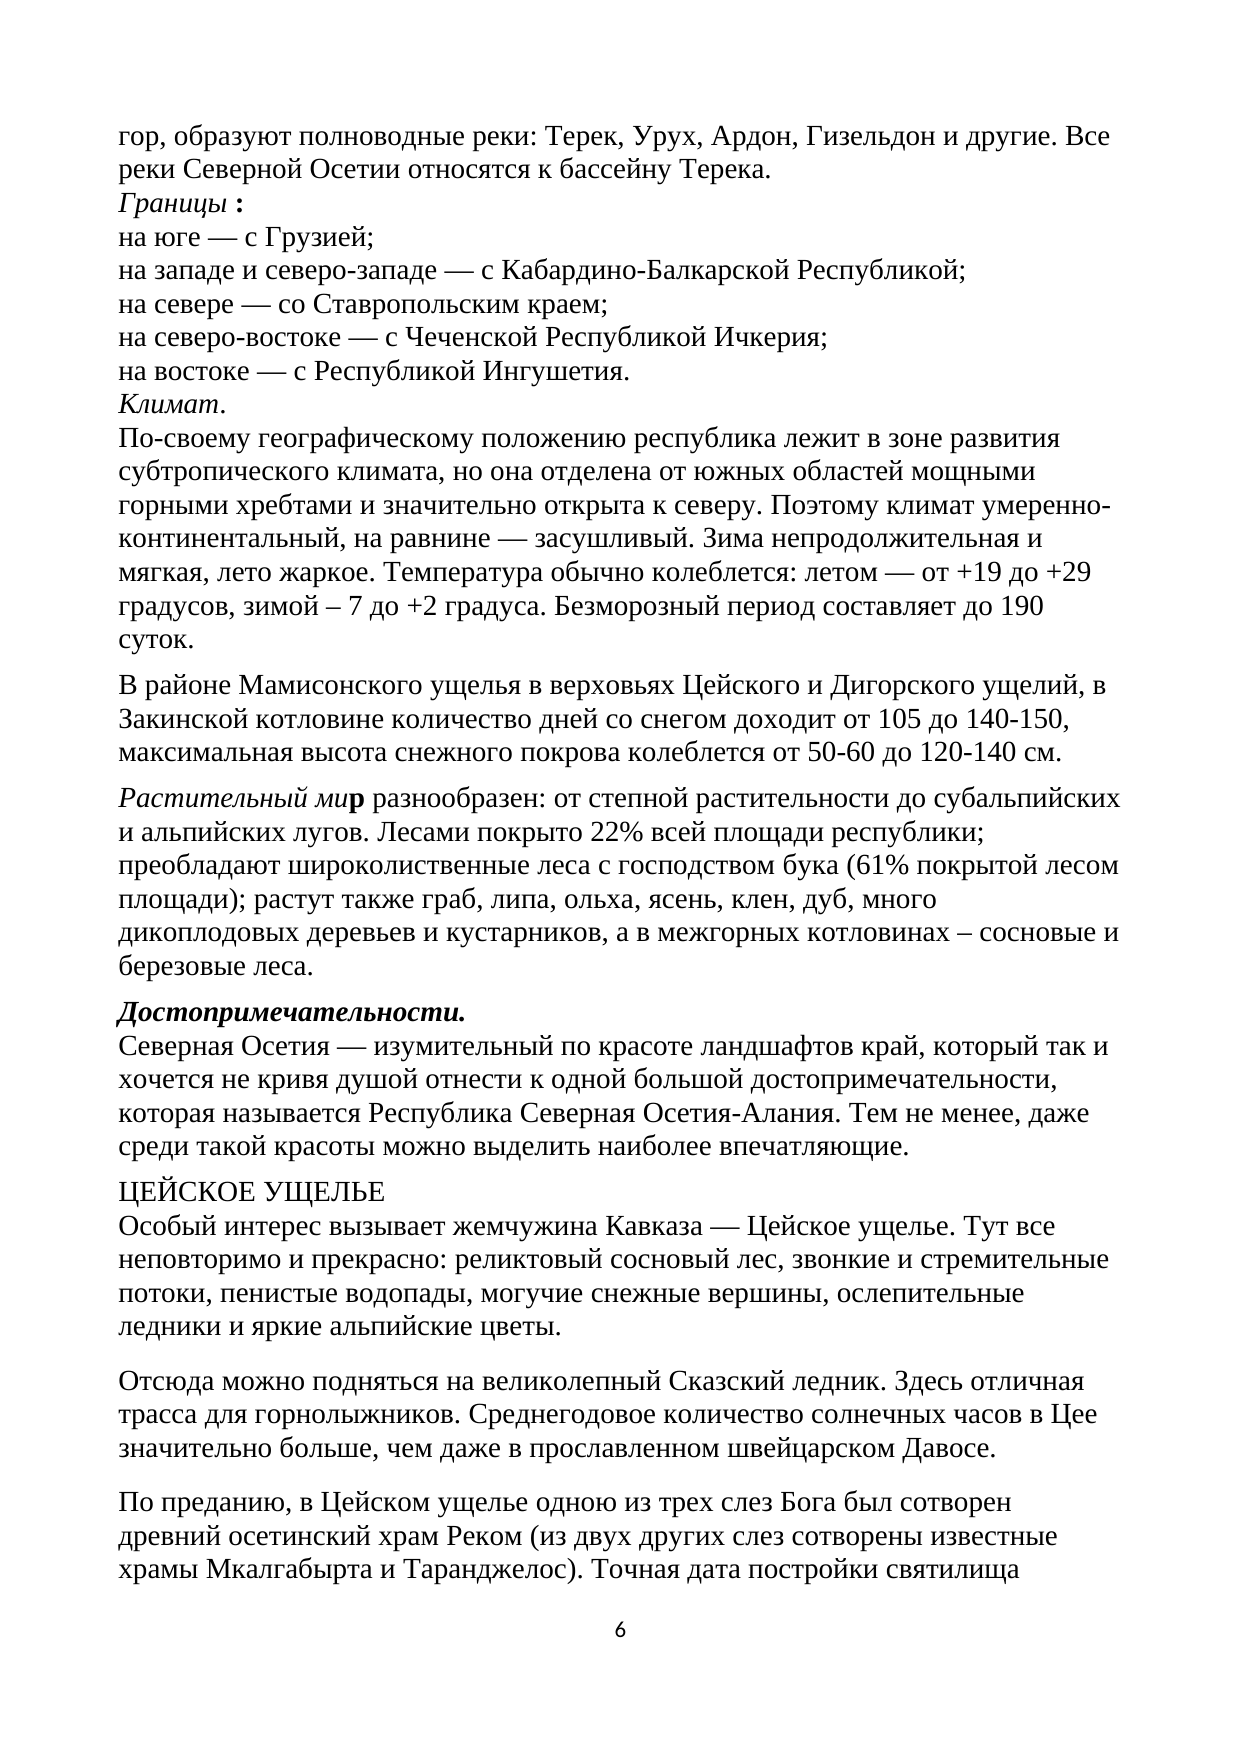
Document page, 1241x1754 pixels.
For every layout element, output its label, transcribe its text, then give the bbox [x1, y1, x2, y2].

text Климат. По-своему географическому положению республика лежит в зоне развития субтропического климата, но она отделена от южных областей мощными горными хребтами и значительно открыта к северу. Поэтому климат умеренно-континентальный, на равнине — засушливый. Зима непродолжительная и мягкая, лето жаркое. Температура обычно колеблется: летом — от +19 до +29 градусов, зимой – 7 до +2 градуса. Безморозный период составляет до 190 суток. [118, 386, 1122, 655]
text Достопримечательности. Северная Осетия — изумительный по красоте ландшафтов край, который так и хочется не кривя душой отнести к одной большой достопримечательности, которая называется Республика Северная Осетия-Алания. Тем не менее, даже среди такой красоты можно выделить наиболее впечатляющие. [118, 994, 1122, 1162]
text ЦЕЙСКОЕ УЩЕЛЬЕ Особый интерес вызывает жемчужина Кавказа — Цейское ущелье. Тут все неповторимо и прекрасно: реликтовый сосновый лес, звонкие и стремительные потоки, пенистые водопады, могучие снежные вершины, ослепительные ледники и яркие альпийские цветы. [118, 1174, 1122, 1342]
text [118, 118, 1122, 185]
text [118, 1484, 1122, 1585]
text Растительный мир разнообразен: от степной растительности до субальпийских и альпийских лугов. Лесами покрыто 22% всей площади республики; преобладают широколиственные леса с господством бука (61% покрытой лесом площади); растут также граб, липа, ольха, ясень, клен, дуб, много дикоплодовых деревьев и кустарников, а в межгорных котловинах – сосновые и березовые леса. [118, 780, 1122, 982]
text Отсюда можно подняться на великолепный Сказский ледник. Здесь отличная трасса для горнолыжников. Среднегодовое количество солнечных часов в Цее значительно больше, чем даже в прославленном швейцарском Давосе. [118, 1363, 1122, 1463]
text В районе Мамисонского ущелья в верховьях Цейского и Дигорского ущелий, в Закинской котловине количество дней со снегом доходит от 105 до 140-150, максимальная высота снежного покрова колеблется от 50-60 до 120-140 см. [118, 667, 1122, 768]
text Границы : на юге — с Грузией; на западе и северо-западе — с Кабардино-Балкарской Республикой; на севере — со Ставропольским краем; на северо-востоке — с Чеченской Республикой Ичкерия; на востоке — с Республикой Ингушетия. [118, 185, 1122, 386]
